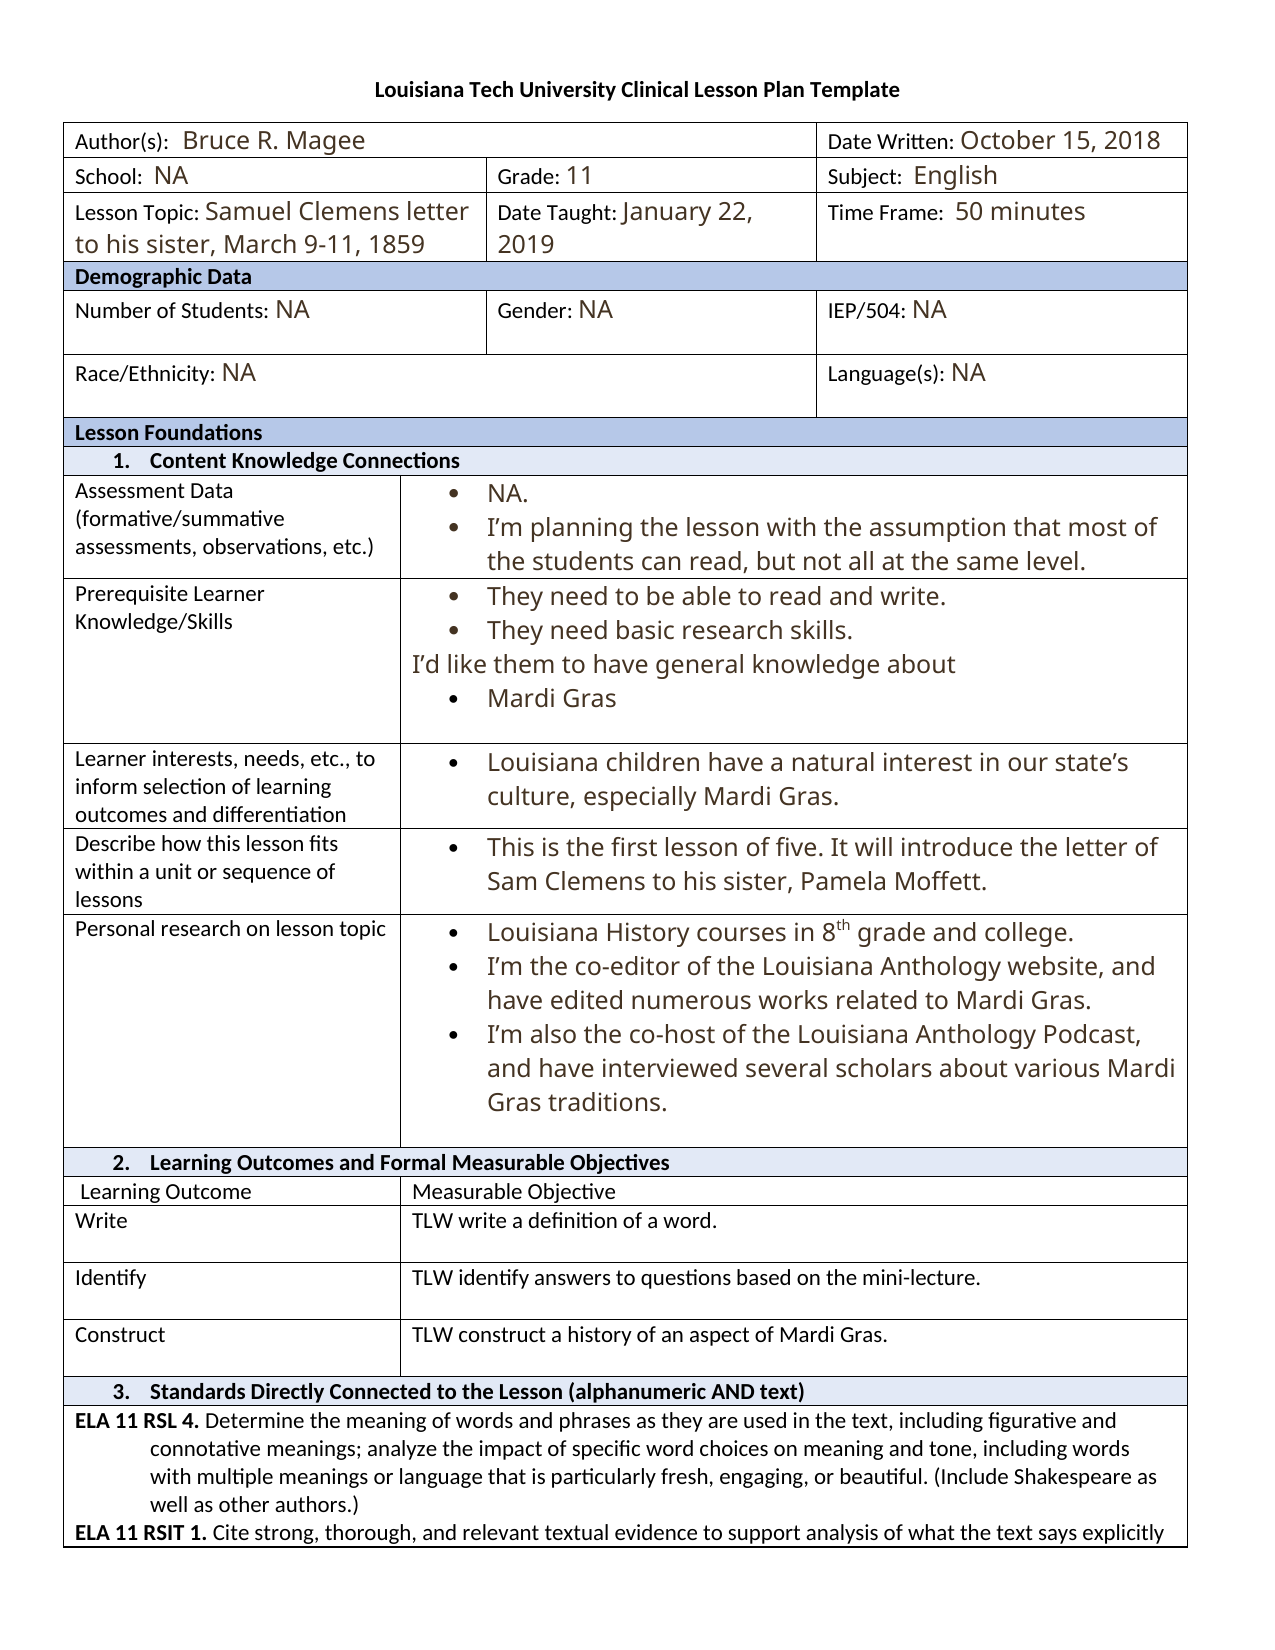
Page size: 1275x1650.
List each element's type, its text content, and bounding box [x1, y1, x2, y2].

table_cell Personal research on lesson topic [64, 915, 400, 1147]
table_cell Time Frame: 50 minutes [817, 193, 1187, 261]
table_cell Standards Directly Connected to the Lesson (alphanumeric AND text) [64, 1377, 1187, 1405]
table_cell TLW write a definition of a word. [401, 1206, 1187, 1262]
table_cell Prerequisite Learner Knowledge/Skills [64, 579, 400, 743]
table_cell Grade: 11 [487, 158, 816, 192]
table_cell Louisiana History courses in 8th grade and college. I’m the co-editor of the Louisiana Anthology website, and have edited numerous works related to Mardi Gras. I’m also the co-host of the Louisiana Anthology Podcast, and have interviewed several scholars about various Mardi Gras traditions. [401, 915, 1187, 1147]
table_cell Language(s): NA [817, 355, 1187, 417]
table_cell This is the first lesson of five. It will introduce the letter of Sam Clemens to his sister, Pamela Moffett. [401, 829, 1187, 913]
table_cell Race/Ethnicity: NA [64, 355, 816, 417]
table_cell Measurable Objective [401, 1177, 1187, 1205]
table_cell Subject: English [817, 158, 1187, 192]
table_cell Demographic Data [64, 262, 1187, 290]
table_cell Learning Outcome [64, 1177, 400, 1205]
table_cell Describe how this lesson fits within a unit or sequence of lessons [64, 829, 400, 913]
table_cell Learning Outcomes and Formal Measurable Objectives [64, 1148, 1187, 1176]
table_cell Date Taught: January 22, 2019 [487, 193, 816, 261]
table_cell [64, 1406, 1187, 1546]
table_cell Assessment Data (formative/summative assessments, observations, etc.) [64, 476, 400, 578]
table_cell Write [64, 1206, 400, 1262]
table_cell Construct [64, 1320, 400, 1376]
table_cell They need to be able to read and write. They need basic research skills. I’d like them to have general knowledge about Mardi Gras [401, 579, 1187, 743]
table_cell Number of Students: NA [64, 291, 486, 353]
text Louisiana Tech University Clinical Lesson Plan Template [75, 75, 1200, 103]
table_cell Content Knowledge Connections [64, 447, 1187, 475]
table_cell TLW construct a history of an aspect of Mardi Gras. [401, 1320, 1187, 1376]
table_cell School: NA [64, 158, 486, 192]
table_cell Identify [64, 1263, 400, 1319]
table_cell Lesson Topic: Samuel Clemens letter to his sister, March 9-11, 1859 [64, 193, 486, 261]
table_cell Learner interests, needs, etc., to inform selection of learning outcomes and differentiation [64, 744, 400, 828]
table_header Author(s): Bruce R. Magee [64, 123, 816, 157]
table_cell Lesson Foundations [64, 418, 1187, 446]
table_cell Louisiana children have a natural interest in our state’s culture, especially Mardi Gras. [401, 744, 1187, 828]
table_cell IEP/504: NA [817, 291, 1187, 353]
table_header Date Written: October 15, 2018 [817, 123, 1187, 157]
table_cell TLW identify answers to questions based on the mini-lecture. [401, 1263, 1187, 1319]
table_cell Gender: NA [487, 291, 816, 353]
table_cell NA. I’m planning the lesson with the assumption that most of the students can read, but not all at the same level. [401, 476, 1187, 578]
